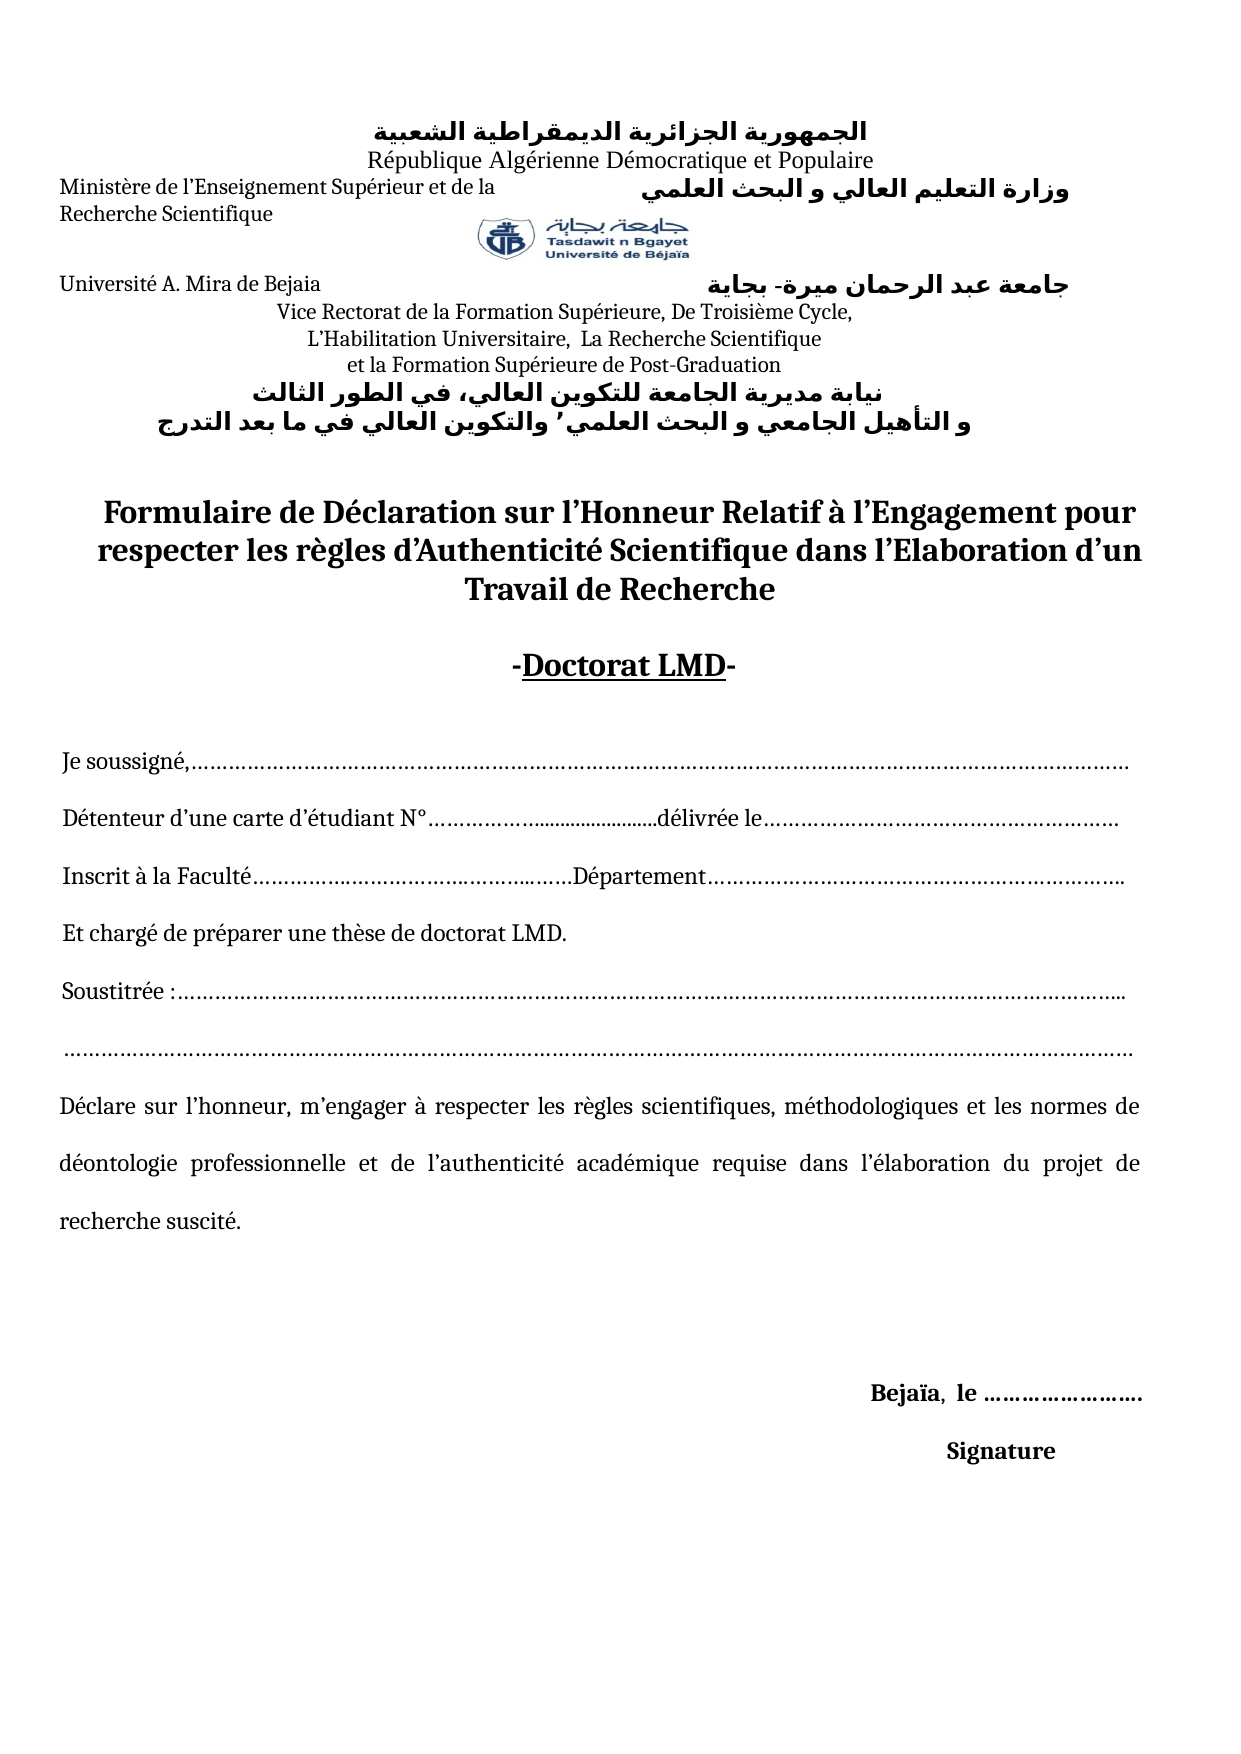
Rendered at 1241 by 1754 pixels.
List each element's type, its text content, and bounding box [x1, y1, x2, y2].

text Et chargé de préparer une thèse de doctorat LMD. [62, 919, 1142, 948]
text Formulaire de Déclaration sur l’Honneur Relatif à l’Engagement pour respecter les règles d’Authenticité Scientifique dans l’Elaboration d’un Travail de Recherche [59, 493, 1181, 608]
text Inscrit à la Faculté…………….……………….………..……Département…………………………………………………………. [62, 862, 1142, 890]
table_cell نيابة مديرية الجامعة للتكوين العالي، في الطور الثالث و التأهيل الجامعي و البحث العلمي٬ والتكوين العالي في ما بعد التدرج [48, 378, 1081, 436]
text Signature [59, 1437, 1181, 1465]
picture [460, 205, 708, 271]
text Je soussigné,…………………………………………………………………………………………………………………………………… [62, 747, 1142, 775]
table_header Ministère de l’Enseignement Supérieur et de la Recherche Scientifique [48, 174, 564, 270]
table_cell Vice Rectorat de la Formation Supérieure, De Troisième Cycle, L’Habilitation Universitaire, La Recherche Scientifique et la Formation Supérieure de Post-Graduation [48, 299, 1081, 378]
text الجمهورية الجزائرية الديمقراطية الشعبية [59, 117, 1181, 145]
text Bejaïa, le ……………………. [97, 1379, 1181, 1408]
text Déclare sur l’honneur, m’engager à respecter les règles scientifiques, méthodologiques et les normes de déontologie professionnelle et de l’authenticité académique requise dans l’élaboration du projet de recherche suscité. [59, 1092, 1142, 1235]
table_header وزارة التعليم العالي و البحث العلمي [564, 174, 1081, 270]
text Détenteur d’une carte d’étudiant N°……………….......................délivrée le………………………………………………… [62, 804, 1142, 833]
text -Doctorat LMD- [59, 647, 1181, 685]
table_cell Université A. Mira de Bejaia [48, 270, 564, 299]
text République Algérienne Démocratique et Populaire [59, 145, 1181, 174]
table_cell جامعة عبد الرحمان ميرة- بجاية [564, 270, 1081, 299]
text Soustitrée :……………………………………………………………………………………………………………………………………..……………………………………………………………………………………………………………………………………………………… [62, 977, 1142, 1063]
